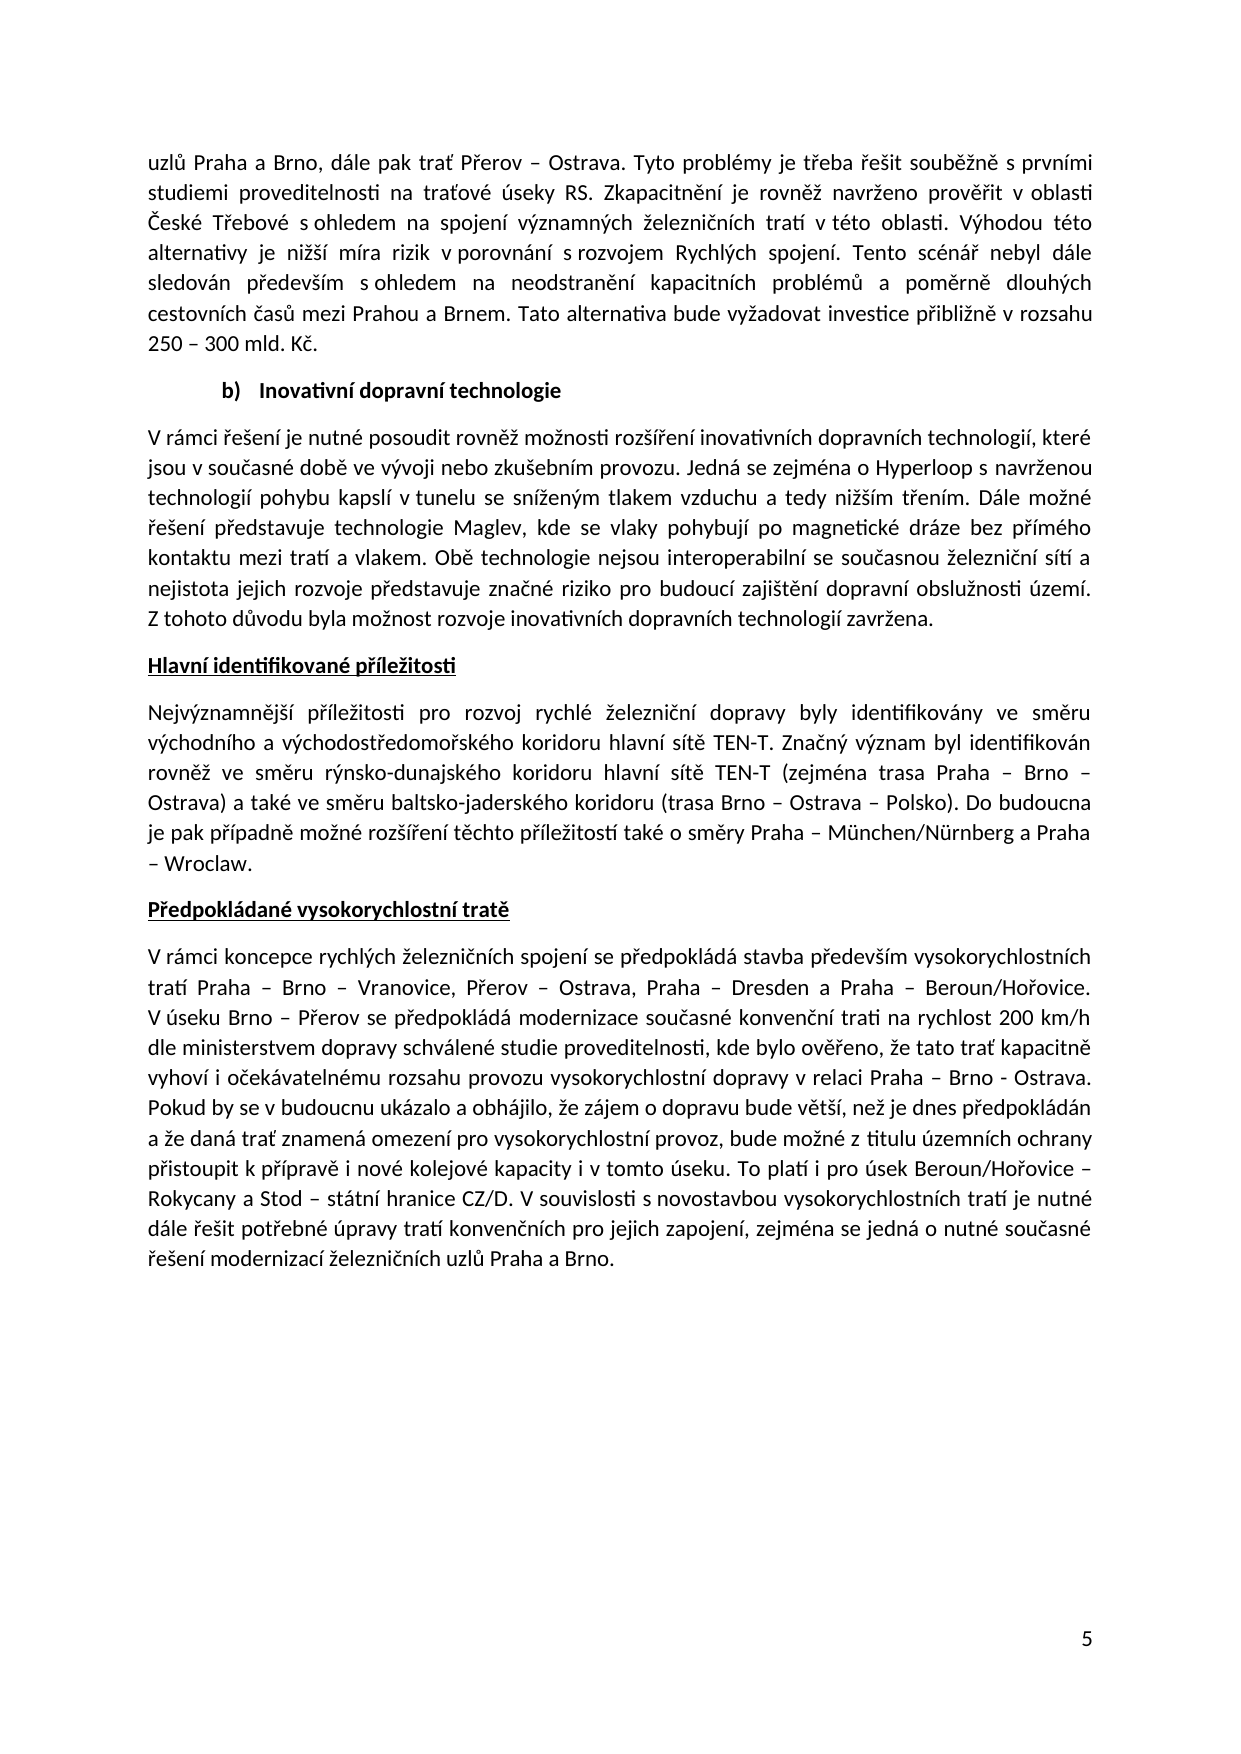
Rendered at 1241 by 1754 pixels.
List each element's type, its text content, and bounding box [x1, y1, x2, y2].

text Hlavní identifikované příležitosti [148, 651, 1093, 679]
text Nejvýznamnější příležitosti pro rozvoj rychlé železniční dopravy byly identifikovány ve směru východního a východostředomořského koridoru hlavní sítě TEN-T. Značný význam byl identifikován rovněž ve směru rýnsko-dunajského koridoru hlavní sítě TEN-T (zejména trasa Praha – Brno – Ostrava) a také ve směru baltsko-jaderského koridoru (trasa Brno – Ostrava – Polsko). Do budoucna je pak případně možné rozšíření těchto příležitostí také o směry Praha – München/Nürnberg a Praha – Wroclaw. [148, 698, 1093, 877]
text V rámci koncepce rychlých železničních spojení se předpokládá stavba především vysokorychlostních tratí Praha – Brno – Vranovice, Přerov – Ostrava, Praha – Dresden a Praha – Beroun/Hořovice. V úseku Brno – Přerov se předpokládá modernizace současné konvenční trati na rychlost 200 km/h dle ministerstvem dopravy schválené studie proveditelnosti, kde bylo ověřeno, že tato trať kapacitně vyhoví i očekávatelnému rozsahu provozu vysokorychlostní dopravy v relaci Praha – Brno - Ostrava. Pokud by se v budoucnu ukázalo a obhájilo, že zájem o dopravu bude větší, než je dnes předpokládán a že daná trať znamená omezení pro vysokorychlostní provoz, bude možné z titulu územních ochrany přistoupit k přípravě i nové kolejové kapacity i v tomto úseku. To platí i pro úsek Beroun/Hořovice – Rokycany a Stod – státní hranice CZ/D. V souvislosti s novostavbou vysokorychlostních tratí je nutné dále řešit potřebné úpravy tratí konvenčních pro jejich zapojení, zejména se jedná o nutné současné řešení modernizací železničních uzlů Praha a Brno. [148, 942, 1093, 1272]
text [148, 148, 1093, 357]
text Předpokládané vysokorychlostní tratě [148, 896, 1093, 923]
text V rámci řešení je nutné posoudit rovněž možnosti rozšíření inovativních dopravních technologií, které jsou v současné době ve vývoji nebo zkušebním provozu. Jedná se zejména o Hyperloop s navrženou technologií pohybu kapslí v tunelu se sníženým tlakem vzduchu a tedy nižším třením. Dále možné řešení představuje technologie Maglev, kde se vlaky pohybují po magnetické dráze bez přímého kontaktu mezi tratí a vlakem. Obě technologie nejsou interoperabilní se současnou železniční sítí a nejistota jejich rozvoje představuje značné riziko pro budoucí zajištění dopravní obslužnosti území. Z tohoto důvodu byla možnost rozvoje inovativních dopravních technologií zavržena. [148, 423, 1093, 632]
list Inovativní dopravní technologie [221, 376, 1093, 404]
